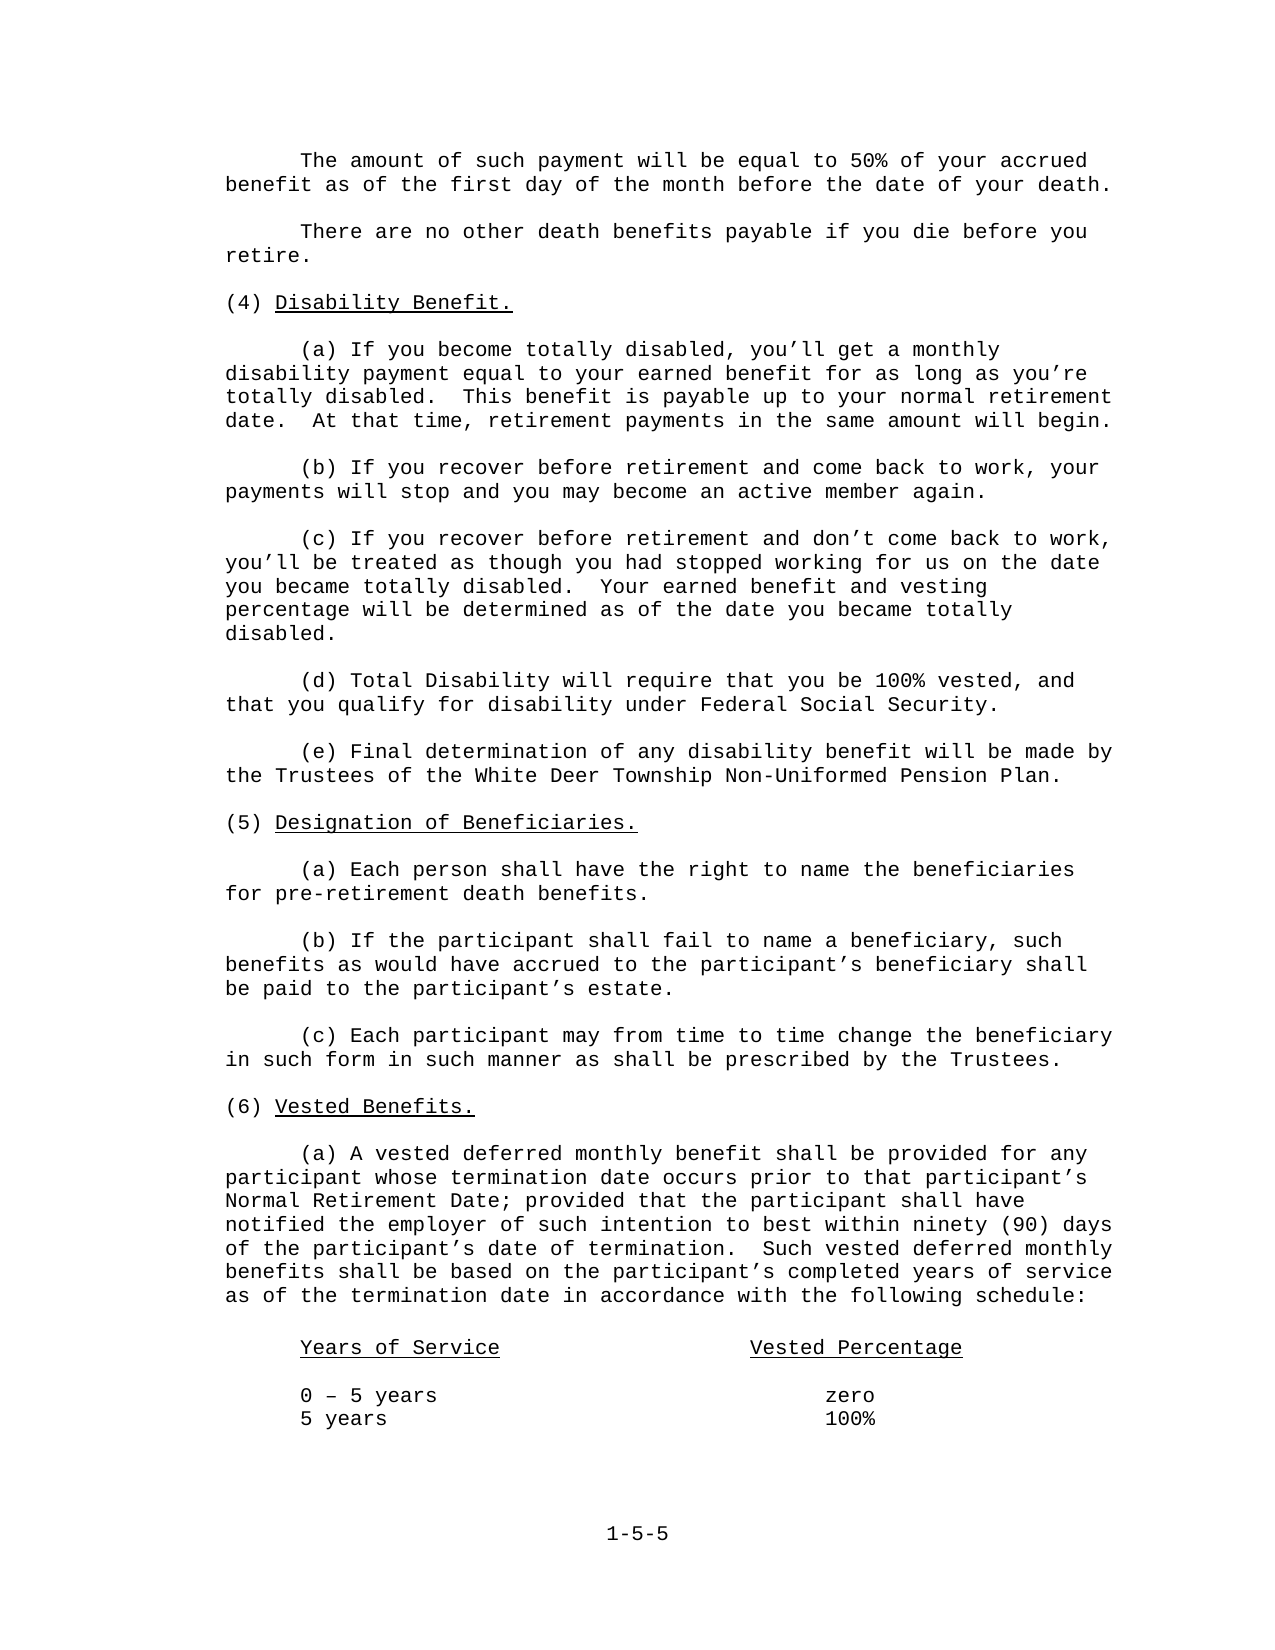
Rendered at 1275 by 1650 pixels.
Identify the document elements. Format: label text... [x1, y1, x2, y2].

text (c) If you recover before retirement and don’t come back to work, you’ll be treated as though you had stopped working for us on the date you became totally disabled. Your earned benefit and vesting percentage will be determined as of the date you became totally disabled. [150, 528, 1125, 647]
text (c) Each participant may from time to time change the beneficiary in such form in such manner as shall be prescribed by the Trustees. [150, 1025, 1125, 1072]
text (d) Total Disability will require that you be 100% vested, and that you qualify for disability under Federal Social Security. [150, 670, 1125, 717]
text (a) A vested deferred monthly benefit shall be provided for any participant whose termination date occurs prior to that participant’s Normal Retirement Date; provided that the participant shall have notified the employer of such intention to best within ninety (90) days of the participant’s date of termination. Such vested deferred monthly benefits shall be based on the participant’s completed years of service as of the termination date in accordance with the following schedule: [150, 1143, 1125, 1309]
text (b) If you recover before retirement and come back to work, your payments will stop and you may become an active member again. [150, 457, 1125, 505]
text (6) Vested Benefits. [150, 1096, 1125, 1119]
text (5) Designation of Beneficiaries. [150, 812, 1125, 836]
text 0 – 5 years zero [150, 1385, 1125, 1408]
text (b) If the participant shall fail to name a beneficiary, such benefits as would have accrued to the participant’s beneficiary shall be paid to the participant’s estate. [150, 930, 1125, 1001]
text (e) Final determination of any disability benefit will be made by the Trustees of the White Deer Township Non-Uniformed Pension Plan. [150, 741, 1125, 788]
text 5 years 100% [150, 1408, 1125, 1432]
text Years of Service Vested Percentage [150, 1337, 1125, 1361]
text (a) If you become totally disabled, you’ll get a monthly disability payment equal to your earned benefit for as long as you’re totally disabled. This benefit is payable up to your normal retirement date. At that time, retirement payments in the same amount will begin. [150, 339, 1125, 434]
text (a) Each person shall have the right to name the beneficiaries for pre-retirement death benefits. [150, 859, 1125, 907]
text The amount of such payment will be equal to 50% of your accrued benefit as of the first day of the month before the date of your death. [150, 150, 1125, 197]
text (4) Disability Benefit. [150, 292, 1125, 316]
text There are no other death benefits payable if you die before you retire. [150, 221, 1125, 268]
